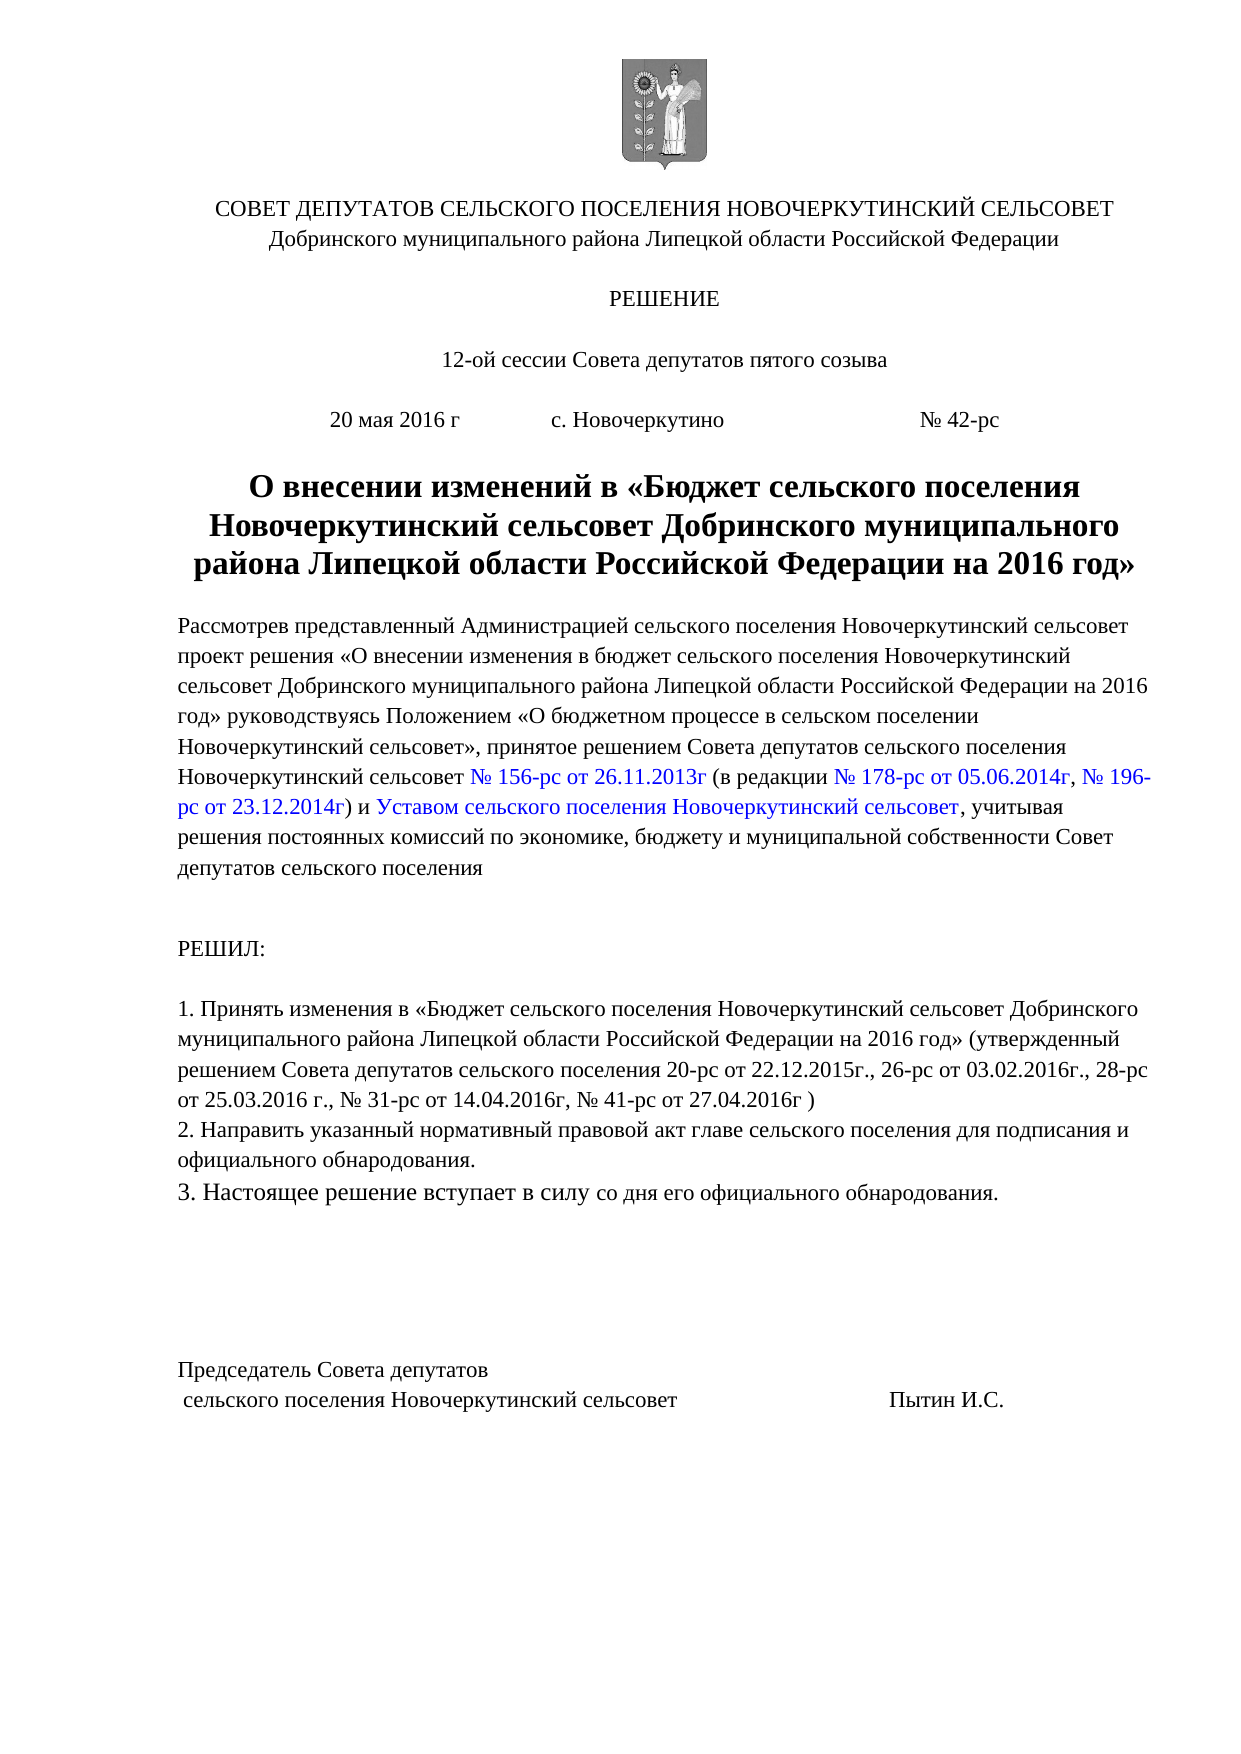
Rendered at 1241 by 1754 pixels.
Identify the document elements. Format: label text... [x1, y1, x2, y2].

text 12-ой сессии Совета депутатов пятого созыва [177, 346, 1152, 372]
title О внесении изменений в «Бюджет сельского поселения Новочеркутинский сельсовет Добринского муниципального района Липецкой области Российской Федерации на 2016 год» [177, 467, 1152, 582]
text 3. Настоящее решение вступает в силу со дня его официального обнародования. [177, 1177, 1152, 1205]
text СОВЕТ ДЕПУТАТОВ СЕЛЬСКОГО ПОСЕЛЕНИЯ НОВОЧЕРКУТИНСКИЙ СЕЛЬСОВЕТ Добринского муниципального района Липецкой области Российской Федерации [177, 195, 1152, 251]
text РЕШЕНИЕ [177, 286, 1152, 312]
text 2. Направить указанный нормативный правовой акт главе сельского поселения для подписания и официального обнародования. [177, 1116, 1152, 1173]
picture [622, 59, 707, 170]
text 1. Принять изменения в «Бюджет сельского поселения Новочеркутинский сельсовет Добринского муниципального района Липецкой области Российской Федерации на 2016 год» (утвержденный решением Совета депутатов сельского поселения 20-рс от 22.12.2015г., 26-рс от 03.02.2016г., 28-рс от 25.03.2016 г., № 31-рс от 14.04.2016г, № 41-рс от 27.04.2016г ) [177, 995, 1152, 1112]
text Рассмотрев представленный Администрацией сельского поселения Новочеркутинский сельсовет проект решения «О внесении изменения в бюджет сельского поселения Новочеркутинский сельсовет Добринского муниципального района Липецкой области Российской Федерации на 2016 год» руководствуясь Положением «О бюджетном процессе в сельском поселении Новочеркутинский сельсовет», принятое решением Совета депутатов сельского поселения Новочеркутинский сельсовет № 156-рс от 26.11.2013г (в редакции № 178-рс от 05.06.2014г, № 196-рс от 23.12.2014г) и Уставом сельского поселения Новочеркутинский сельсовет, учитывая решения постоянных комиссий по экономике, бюджету и муниципальной собственности Совет депутатов сельского поселения [177, 612, 1152, 880]
text 20 мая 2016 г с. Новочеркутино № 42-рс [177, 406, 1152, 433]
text Председатель Совета депутатов [177, 1356, 1152, 1383]
text РЕШИЛ: [177, 935, 1152, 961]
text сельского поселения Новочеркутинский сельсовет Пытин И.С. [177, 1387, 1152, 1413]
